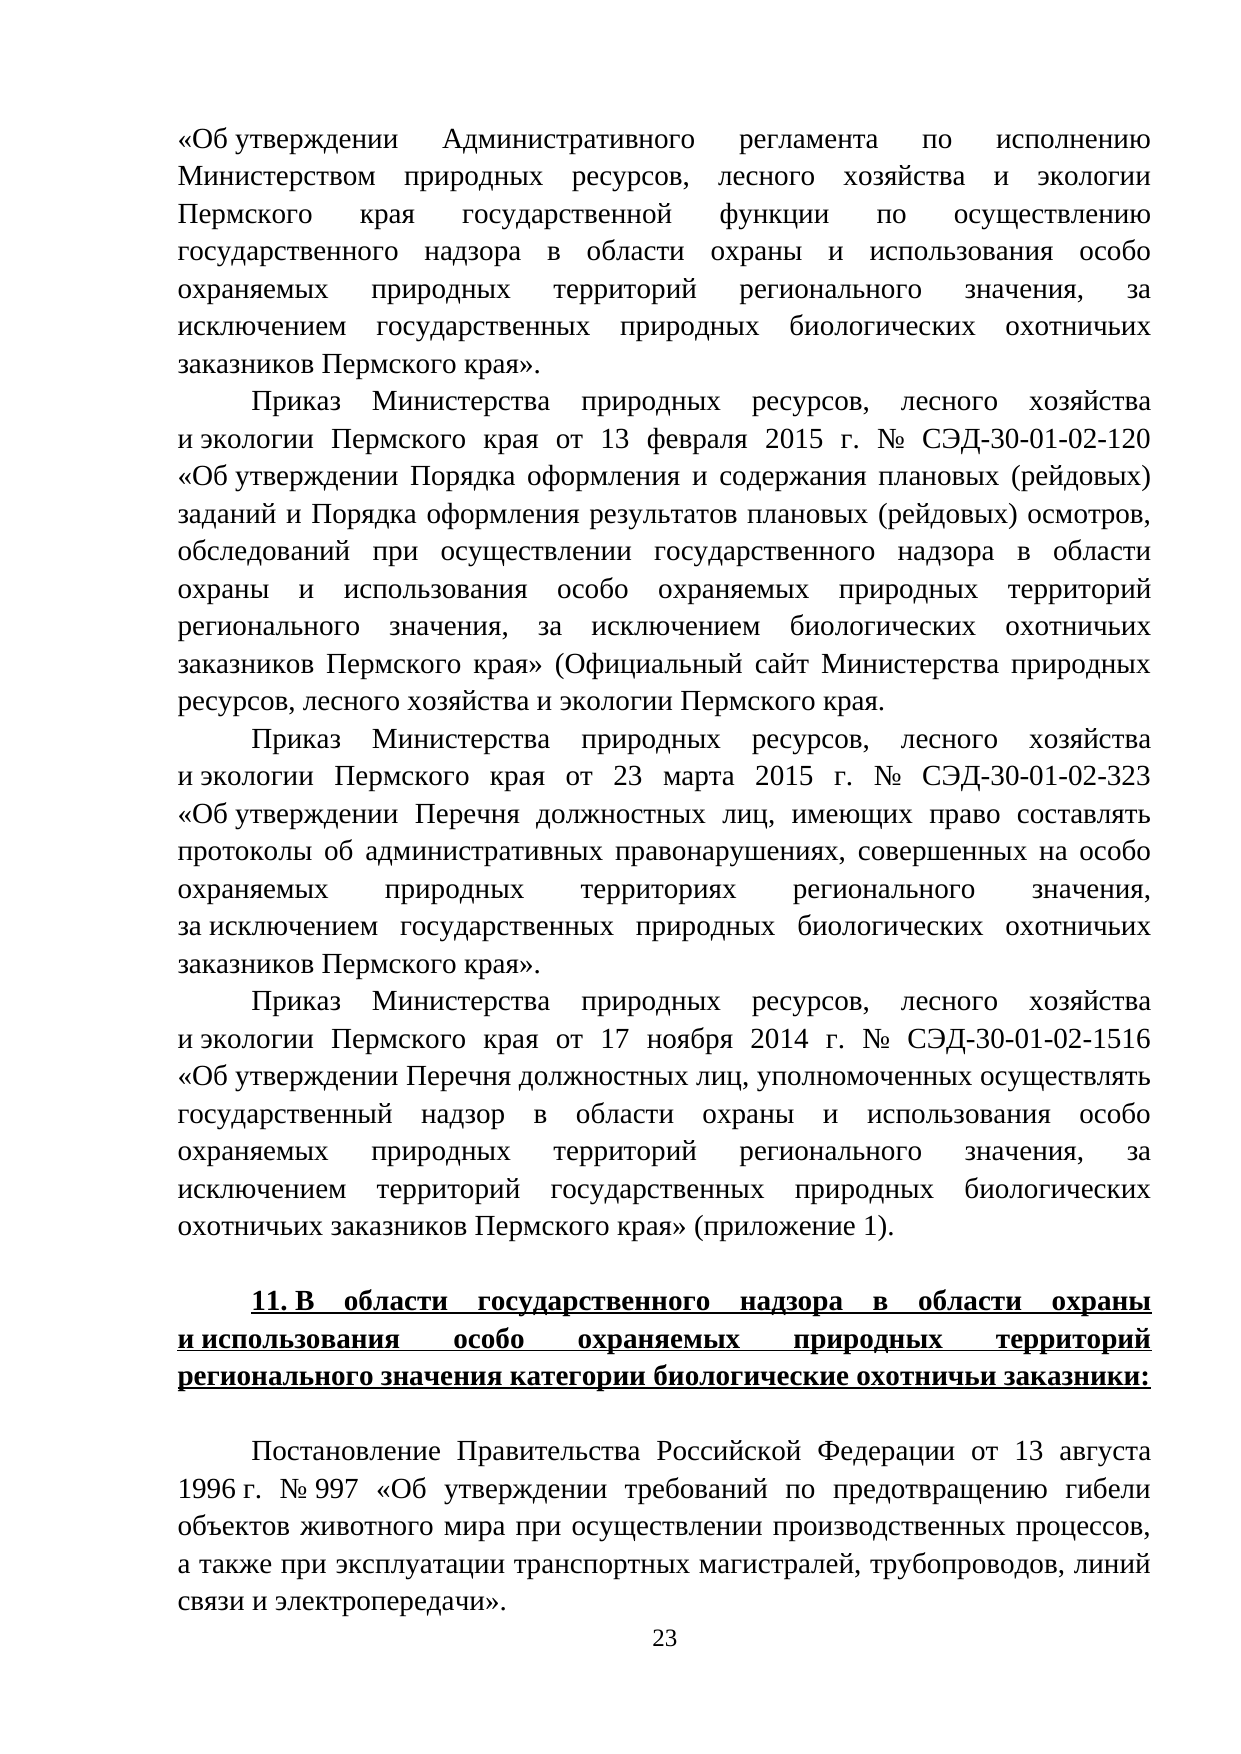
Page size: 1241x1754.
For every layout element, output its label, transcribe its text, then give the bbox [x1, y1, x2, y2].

text 11. В области государственного надзора в области охраны и использования особо охраняемых природных территорий регионального значения категории биологические охотничьи заказники: [177, 1281, 1152, 1350]
text Постановление Правительства Российской Федерации от 13 августа 1996 г. № 997 «Об утверждении требований по предотвращению гибели объектов животного мира при осуществлении производственных процессов, а также при эксплуатации транспортных магистралей, трубопроводов, линий связи и электропередачи». [177, 1431, 1152, 1618]
text 11. В области государственного надзора в области охраны и использования особо охраняемых природных территорий регионального значения категории биологические охотничьи заказники: [177, 1351, 1152, 1393]
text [177, 118, 1152, 381]
text Приказ Министерства природных ресурсов, лесного хозяйства и экологии Пермского края от 13 февраля 2015 г. № СЭД-30-01-02-120 «Об утверждении Порядка оформления и содержания плановых (рейдовых) заданий и Порядка оформления результатов плановых (рейдовых) осмотров, обследований при осуществлении государственного надзора в области охраны и использования особо охраняемых природных территорий регионального значения, за исключением биологических охотничьих заказников Пермского края» (Официальный сайт Министерства природных ресурсов, лесного хозяйства и экологии Пермского края. [177, 381, 1152, 718]
text Приказ Министерства природных ресурсов, лесного хозяйства и экологии Пермского края от 17 ноября 2014 г. № СЭД-30-01-02-1516 «Об утверждении Перечня должностных лиц, уполномоченных осуществлять государственный надзор в области охраны и использования особо охраняемых природных территорий регионального значения, за исключением территорий государственных природных биологических охотничьих заказников Пермского края» (приложение 1). [177, 981, 1152, 1243]
text Приказ Министерства природных ресурсов, лесного хозяйства и экологии Пермского края от 23 марта 2015 г. № СЭД-30-01-02-323 «Об утверждении Перечня должностных лиц, имеющих право составлять протоколы об административных правонарушениях, совершенных на особо охраняемых природных территориях регионального значения, за исключением государственных природных биологических охотничьих заказников Пермского края». [177, 718, 1152, 981]
